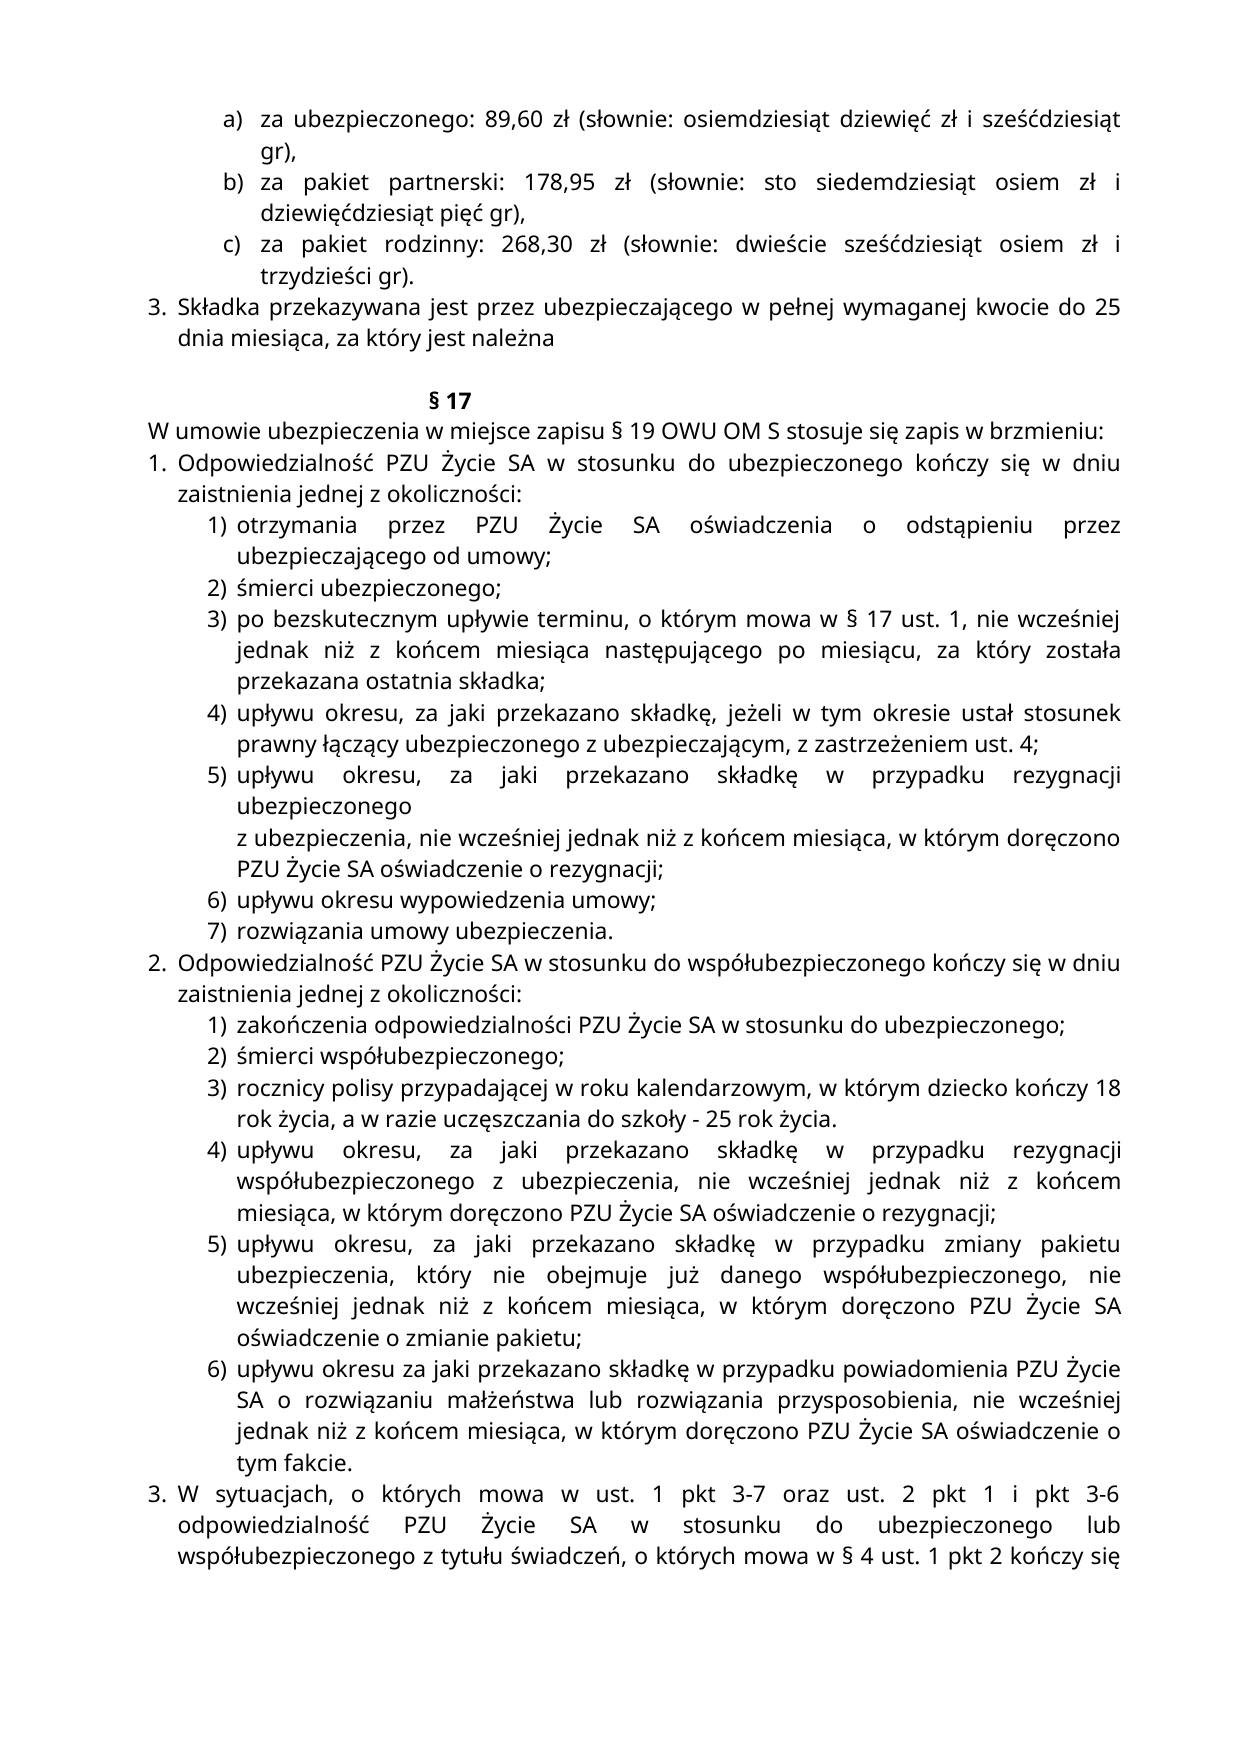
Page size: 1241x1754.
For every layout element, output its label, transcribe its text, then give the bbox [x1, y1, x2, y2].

list upływu okresu, za jaki przekazano składkę w przypadku rezygnacji współubezpieczonego z ubezpieczenia, nie wcześniej jednak niż z końcem miesiąca, w którym doręczono PZU Życie SA oświadczenie o rezygnacji; [207, 1134, 1122, 1228]
list zakończenia odpowiedzialności PZU Życie SA w stosunku do ubezpieczonego; [207, 1009, 1122, 1040]
list upływu okresu za jaki przekazano składkę w przypadku powiadomienia PZU Życie SA o rozwiązaniu małżeństwa lub rozwiązania przysposobienia, nie wcześniej jednak niż z końcem miesiąca, w którym doręczono PZU Życie SA oświadczenie o tym fakcie. [207, 1353, 1122, 1478]
list za ubezpieczonego: 89,60 zł (słownie: osiemdziesiąt dziewięć zł i sześćdziesiąt gr), [223, 103, 1122, 166]
list za pakiet partnerski: 178,95 zł (słownie: sto siedemdziesiąt osiem zł i dziewięćdziesiąt pięć gr), [223, 166, 1122, 228]
list po bezskutecznym upływie terminu, o którym mowa w § 17 ust. 1, nie wcześniej jednak niż z końcem miesiąca następującego po miesiącu, za który została przekazana ostatnia składka; [207, 603, 1122, 697]
list upływu okresu wypowiedzenia umowy; [207, 884, 1122, 915]
list Odpowiedzialność PZU Życie SA w stosunku do ubezpieczonego kończy się w dniu zaistnienia jednej z okoliczności: [148, 447, 1122, 509]
list za pakiet rodzinny: 268,30 zł (słownie: dwieście sześćdziesiąt osiem zł i trzydzieści gr). [223, 228, 1122, 291]
list Składka przekazywana jest przez ubezpieczającego w pełnej wymaganej kwocie do 25 dnia miesiąca, za który jest należna [148, 291, 1122, 353]
list otrzymania przez PZU Życie SA oświadczenia o odstąpieniu przez ubezpieczającego od umowy; [207, 509, 1122, 572]
text W umowie ubezpieczenia w miejsce zapisu § 19 OWU OM S stosuje się zapis w brzmieniu: [148, 415, 1122, 447]
list rocznicy polisy przypadającej w roku kalendarzowym, w którym dziecko kończy 18 rok życia, a w razie uczęszczania do szkoły - 25 rok życia. [207, 1072, 1122, 1134]
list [148, 1478, 1122, 1572]
list upływu okresu, za jaki przekazano składkę w przypadku zmiany pakietu ubezpieczenia, który nie obejmuje już danego współubezpieczonego, nie wcześniej jednak niż z końcem miesiąca, w którym doręczono PZU Życie SA oświadczenie o zmianie pakietu; [207, 1228, 1122, 1353]
list śmierci ubezpieczonego; [207, 572, 1122, 603]
list upływu okresu, za jaki przekazano składkę, jeżeli w tym okresie ustał stosunek prawny łączący ubezpieczonego z ubezpieczającym, z zastrzeżeniem ust. 4; [207, 697, 1122, 759]
list śmierci współubezpieczonego; [207, 1040, 1122, 1072]
list Odpowiedzialność PZU Życie SA w stosunku do współubezpieczonego kończy się w dniu zaistnienia jednej z okoliczności: [148, 947, 1122, 1009]
list rozwiązania umowy ubezpieczenia. [207, 915, 1122, 947]
list upływu okresu, za jaki przekazano składkę w przypadku rezygnacji ubezpieczonego z ubezpieczenia, nie wcześniej jednak niż z końcem miesiąca, w którym doręczono PZU Życie SA oświadczenie o rezygnacji; [207, 759, 1122, 884]
